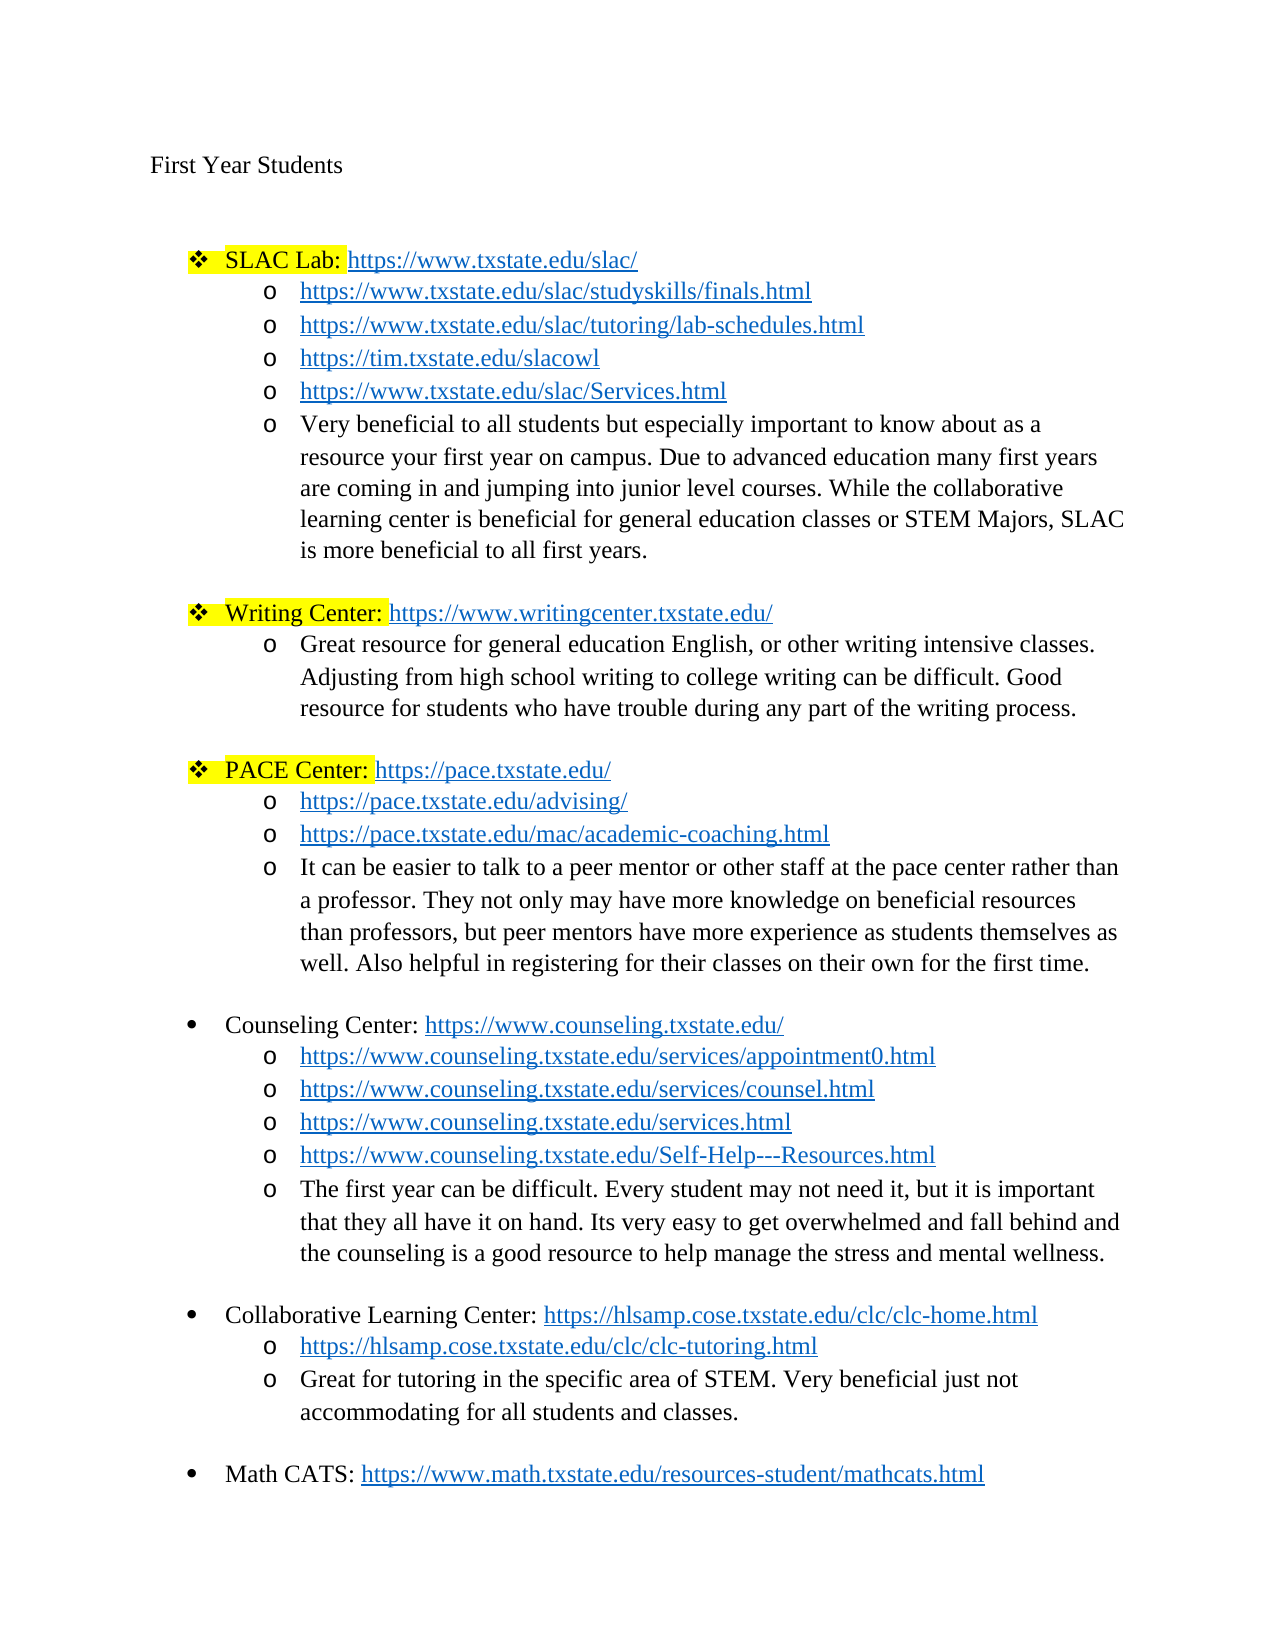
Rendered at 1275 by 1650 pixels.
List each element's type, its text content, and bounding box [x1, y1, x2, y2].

list https://hlsamp.cose.txstate.edu/clc/clc-tutoring.html [262, 1331, 1125, 1362]
list PACE Center: https://pace.txstate.edu/ [375, 755, 1125, 784]
list Great for tutoring in the specific area of STEM. Very beneficial just not accommodating for all students and classes. [262, 1364, 1125, 1426]
list Math CATS: https://www.math.txstate.edu/resources-student/mathcats.html [187, 1459, 1125, 1488]
list https://tim.txstate.edu/slacowl [262, 343, 1125, 374]
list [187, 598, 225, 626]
list https://pace.txstate.edu/advising/ [262, 786, 1125, 817]
list Counseling Center: https://www.counseling.txstate.edu/ [187, 1010, 1125, 1038]
list https://www.txstate.edu/slac/tutoring/lab-schedules.html [262, 310, 1125, 341]
list The first year can be difficult. Every student may not need it, but it is important that they all have it on hand. Its very easy to get overwhelmed and fall behind and the counseling is a good resource to help manage the stress and mental wellness. [262, 1174, 1125, 1267]
list https://www.counseling.txstate.edu/services/appointment0.html [262, 1041, 1125, 1072]
list Collaborative Learning Center: https://hlsamp.cose.txstate.edu/clc/clc-home.html [187, 1300, 1125, 1329]
list SLAC Lab: https://www.txstate.edu/slac/ [347, 245, 1125, 274]
list https://www.txstate.edu/slac/studyskills/finals.html [262, 276, 1125, 307]
list https://www.counseling.txstate.edu/services.html [262, 1107, 1125, 1138]
list https://www.counseling.txstate.edu/services/counsel.html [262, 1074, 1125, 1105]
list https://pace.txstate.edu/mac/academic-coaching.html [262, 819, 1125, 850]
list Writing Center: https://www.writingcenter.txstate.edu/ [389, 598, 1125, 626]
list https://www.counseling.txstate.edu/Self-Help---Resources.html [262, 1141, 1125, 1171]
list It can be easier to talk to a peer mentor or other staff at the pace center rather than a professor. They not only may have more knowledge on beneficial resources than professors, but peer mentors have more experience as students themselves as well. Also helpful in registering for their classes on their own for the first time. [262, 852, 1125, 976]
list Very beneficial to all students but especially important to know about as a resource your first year on campus. Due to advanced education many first years are coming in and jumping into junior level courses. While the collaborative learning center is beneficial for general education classes or STEM Majors, SLAC is more beneficial to all first years. [262, 409, 1125, 564]
text First Year Students [150, 150, 1125, 179]
list Great resource for general education English, or other writing intensive classes. Adjusting from high school writing to college writing can be difficult. Good resource for students who have trouble during any part of the writing process. [262, 629, 1125, 722]
list https://www.txstate.edu/slac/Services.html [262, 376, 1125, 407]
